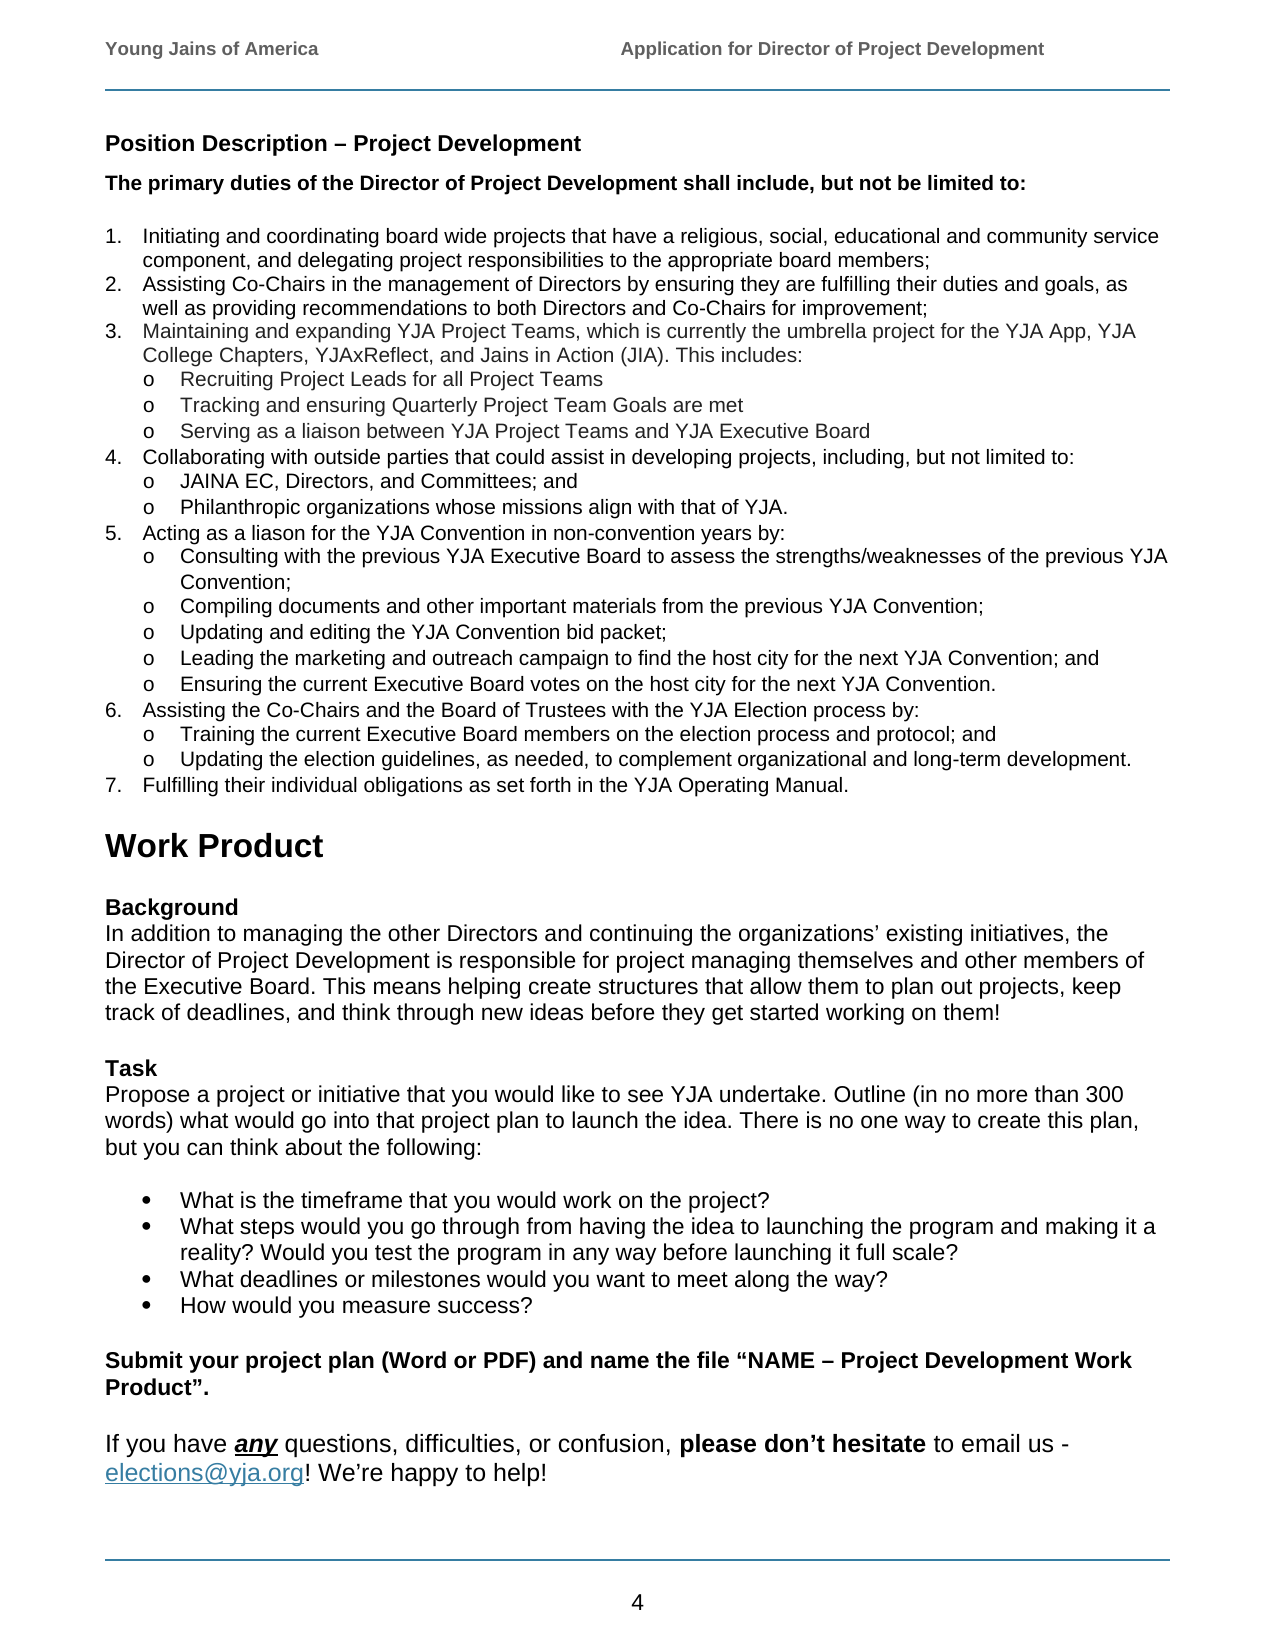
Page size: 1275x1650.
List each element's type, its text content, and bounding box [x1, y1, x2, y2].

list Updating and editing the YJA Convention bid packet; [142, 620, 1170, 646]
list Maintaining and expanding YJA Project Teams, which is currently the umbrella project for the YJA App, YJA College Chapters, YJAxReflect, and Jains in Action (JIA). This includes: [105, 319, 1170, 367]
list How would you measure success? [142, 1292, 1170, 1318]
text Background [105, 894, 1170, 920]
list Initiating and coordinating board wide projects that have a religious, social, educational and community service component, and delegating project responsibilities to the appropriate board members; [105, 223, 1170, 271]
list Ensuring the current Executive Board votes on the host city for the next YJA Convention. [142, 672, 1170, 697]
list Updating the election guidelines, as needed, to complement organizational and long-term development. [142, 747, 1170, 773]
text Propose a project or initiative that you would like to see YJA undertake. Outline (in no more than 300 words) what would go into that project plan to launch the idea. There is no one way to create this plan, but you can think about the following: [105, 1081, 1170, 1160]
text Position Description – Project Development [105, 130, 1170, 156]
list What steps would you go through from having the idea to launching the program and making it a reality? Would you test the program in any way before launching it full scale? [142, 1213, 1170, 1266]
list What deadlines or milestones would you want to meet along the way? [142, 1266, 1170, 1292]
list Collaborating with outside parties that could assist in developing projects, including, but not limited to: [105, 445, 1170, 469]
list Fulfilling their individual obligations as set forth in the YJA Operating Manual. [105, 773, 1170, 797]
text Task [105, 1055, 1170, 1081]
list Assisting the Co-Chairs and the Board of Trustees with the YJA Election process by: [105, 697, 1170, 721]
text If you have any questions, difficulties, or confusion, please don’t hesitate to email us - elections@yja.org! We’re happy to help! [105, 1429, 1170, 1487]
list What is the timeframe that you would work on the project? [142, 1187, 1170, 1213]
text The primary duties of the Director of Project Development shall include, but not be limited to: [105, 170, 1170, 194]
list Consulting with the previous YJA Executive Board to assess the strengths/weaknesses of the previous YJA Convention; [142, 544, 1170, 594]
list Assisting Co-Chairs in the management of Directors by ensuring they are fulfilling their duties and goals, as well as providing recommendations to both Directors and Co-Chairs for improvement; [105, 271, 1170, 319]
list JAINA EC, Directors, and Committees; and [142, 469, 1170, 494]
list Acting as a liason for the YJA Convention in non-convention years by: [105, 520, 1170, 544]
text Submit your project plan (Word or PDF) and name the file “NAME – Project Development Work Product”. [105, 1347, 1170, 1400]
text In addition to managing the other Directors and continuing the organizations’ existing initiatives, the Director of Project Development is responsible for project managing themselves and other members of the Executive Board. This means helping create structures that allow them to plan out projects, keep track of deadlines, and think through new ideas before they get started working on them! [105, 920, 1170, 1026]
list Training the current Executive Board members on the election process and protocol; and [142, 721, 1170, 747]
list Serving as a liaison between YJA Project Teams and YJA Executive Board [142, 419, 1170, 445]
list Tracking and ensuring Quarterly Project Team Goals are met [142, 393, 1170, 419]
text Work Product [105, 826, 1170, 865]
list Recruiting Project Leads for all Project Teams [142, 367, 1170, 393]
list Leading the marketing and outreach campaign to find the host city for the next YJA Convention; and [142, 646, 1170, 672]
list Compiling documents and other important materials from the previous YJA Convention; [142, 594, 1170, 620]
list Philanthropic organizations whose missions align with that of YJA. [142, 494, 1170, 520]
